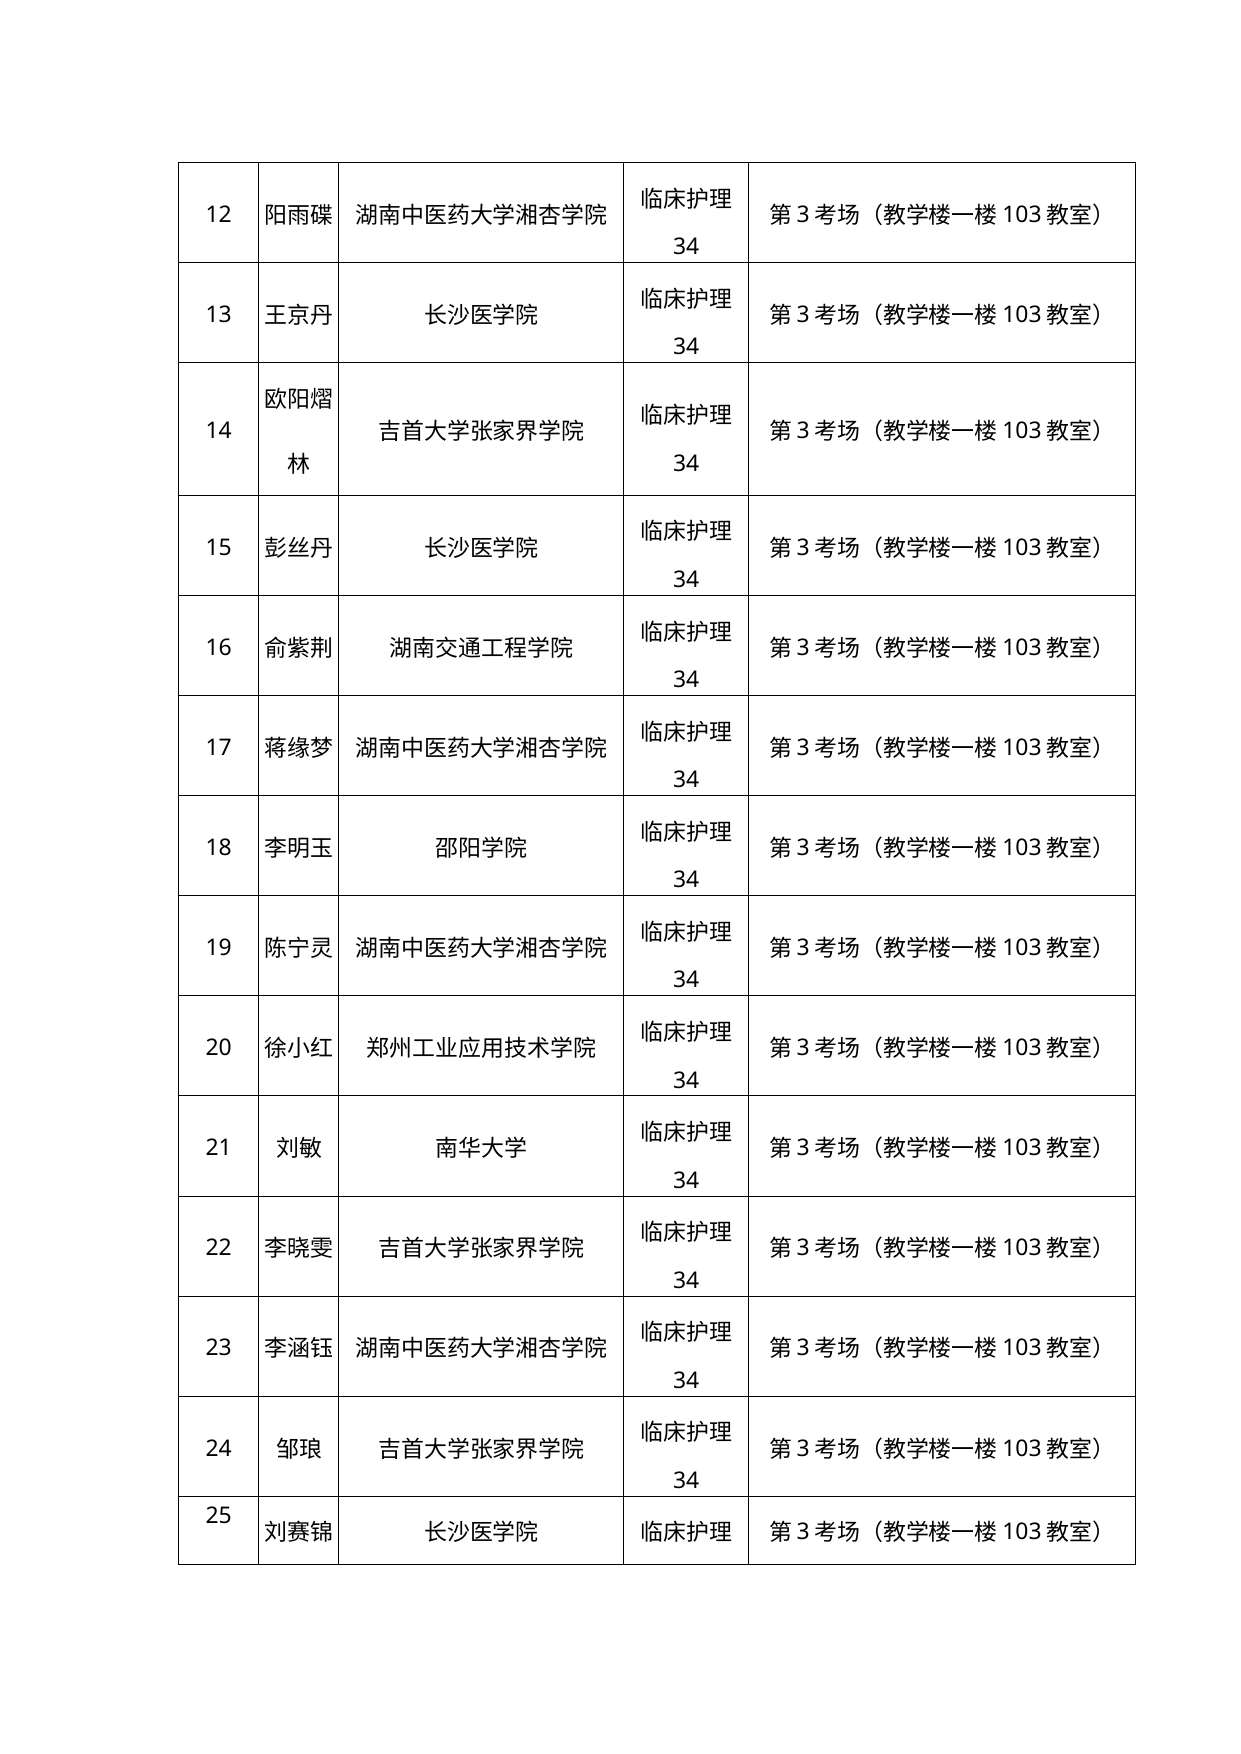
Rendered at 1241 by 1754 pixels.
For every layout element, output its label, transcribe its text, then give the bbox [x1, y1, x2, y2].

table_cell 第3考场（教学楼一楼103教室） [749, 363, 1135, 495]
table_cell 22 [179, 1197, 258, 1296]
table_cell 临床护理34 [624, 696, 748, 795]
table_cell 临床护理34 [624, 996, 748, 1095]
table_cell 邹琅 [259, 1397, 338, 1496]
table_cell 陈宁灵 [259, 896, 338, 995]
table_cell 湖南交通工程学院 [339, 596, 623, 695]
table_cell 临床护理34 [624, 1096, 748, 1196]
table_cell 15 [179, 496, 258, 595]
table_cell 郑州工业应用技术学院 [339, 996, 623, 1095]
table_cell 第3考场（教学楼一楼103教室） [749, 1096, 1135, 1196]
table_cell 第3考场（教学楼一楼103教室） [749, 696, 1135, 795]
table_cell 17 [179, 696, 258, 795]
table_cell 邵阳学院 [339, 796, 623, 895]
table_cell 王京丹 [259, 263, 338, 362]
table_cell 18 [179, 796, 258, 895]
table_cell 吉首大学张家界学院 [339, 363, 623, 495]
table_cell 临床护理34 [624, 263, 748, 362]
table_cell 临床护理34 [624, 896, 748, 995]
table_cell 12 [179, 163, 258, 262]
table_cell 23 [179, 1297, 258, 1396]
table_cell 25 [179, 1497, 258, 1563]
table_cell 阳雨碟 [259, 163, 338, 262]
table_cell 第3考场（教学楼一楼103教室） [749, 263, 1135, 362]
table_cell 临床护理34 [624, 1297, 748, 1396]
table_cell 24 [179, 1397, 258, 1496]
table_cell 第3考场（教学楼一楼103教室） [749, 1497, 1135, 1563]
table_cell 第3考场（教学楼一楼103教室） [749, 163, 1135, 262]
table_cell 长沙医学院 [339, 263, 623, 362]
table_cell 吉首大学张家界学院 [339, 1197, 623, 1296]
table_cell 第3考场（教学楼一楼103教室） [749, 1197, 1135, 1296]
table_cell 21 [179, 1096, 258, 1196]
table_cell 第3考场（教学楼一楼103教室） [749, 796, 1135, 895]
table_cell 吉首大学张家界学院 [339, 1397, 623, 1496]
table_cell 第3考场（教学楼一楼103教室） [749, 896, 1135, 995]
table_cell 湖南中医药大学湘杏学院 [339, 896, 623, 995]
table_cell 19 [179, 896, 258, 995]
table_cell 临床护理34 [624, 496, 748, 595]
table_cell 南华大学 [339, 1096, 623, 1196]
table_cell 16 [179, 596, 258, 695]
table_cell 第3考场（教学楼一楼103教室） [749, 1397, 1135, 1496]
table_cell 第3考场（教学楼一楼103教室） [749, 996, 1135, 1095]
table_cell 刘敏 [259, 1096, 338, 1196]
table_cell 20 [179, 996, 258, 1095]
table_cell 李晓雯 [259, 1197, 338, 1296]
table_cell 14 [179, 363, 258, 495]
table_cell 湖南中医药大学湘杏学院 [339, 163, 623, 262]
table_cell 13 [179, 263, 258, 362]
table_cell 第3考场（教学楼一楼103教室） [749, 596, 1135, 695]
table_cell 刘赛锦 [259, 1497, 338, 1563]
table_cell 临床护理34 [624, 1397, 748, 1496]
table_cell 李涵钰 [259, 1297, 338, 1396]
table_cell 临床护理34 [624, 796, 748, 895]
table_cell 湖南中医药大学湘杏学院 [339, 1297, 623, 1396]
table_cell 临床护理34 [624, 596, 748, 695]
table_cell 蒋缘梦 [259, 696, 338, 795]
table_cell 临床护理34 [624, 163, 748, 262]
table_cell 长沙医学院 [339, 1497, 623, 1563]
table_cell 第3考场（教学楼一楼103教室） [749, 1297, 1135, 1396]
table_cell 俞紫荆 [259, 596, 338, 695]
table_cell 临床护理34 [624, 1197, 748, 1296]
table_cell 临床护理34 [624, 1497, 748, 1563]
table_cell 李明玉 [259, 796, 338, 895]
table_cell 湖南中医药大学湘杏学院 [339, 696, 623, 795]
table_cell 欧阳熠林 [259, 363, 338, 495]
table_cell 徐小红 [259, 996, 338, 1095]
table_cell 彭丝丹 [259, 496, 338, 595]
table_cell 第3考场（教学楼一楼103教室） [749, 496, 1135, 595]
table_cell 临床护理34 [624, 363, 748, 495]
table_cell 长沙医学院 [339, 496, 623, 595]
